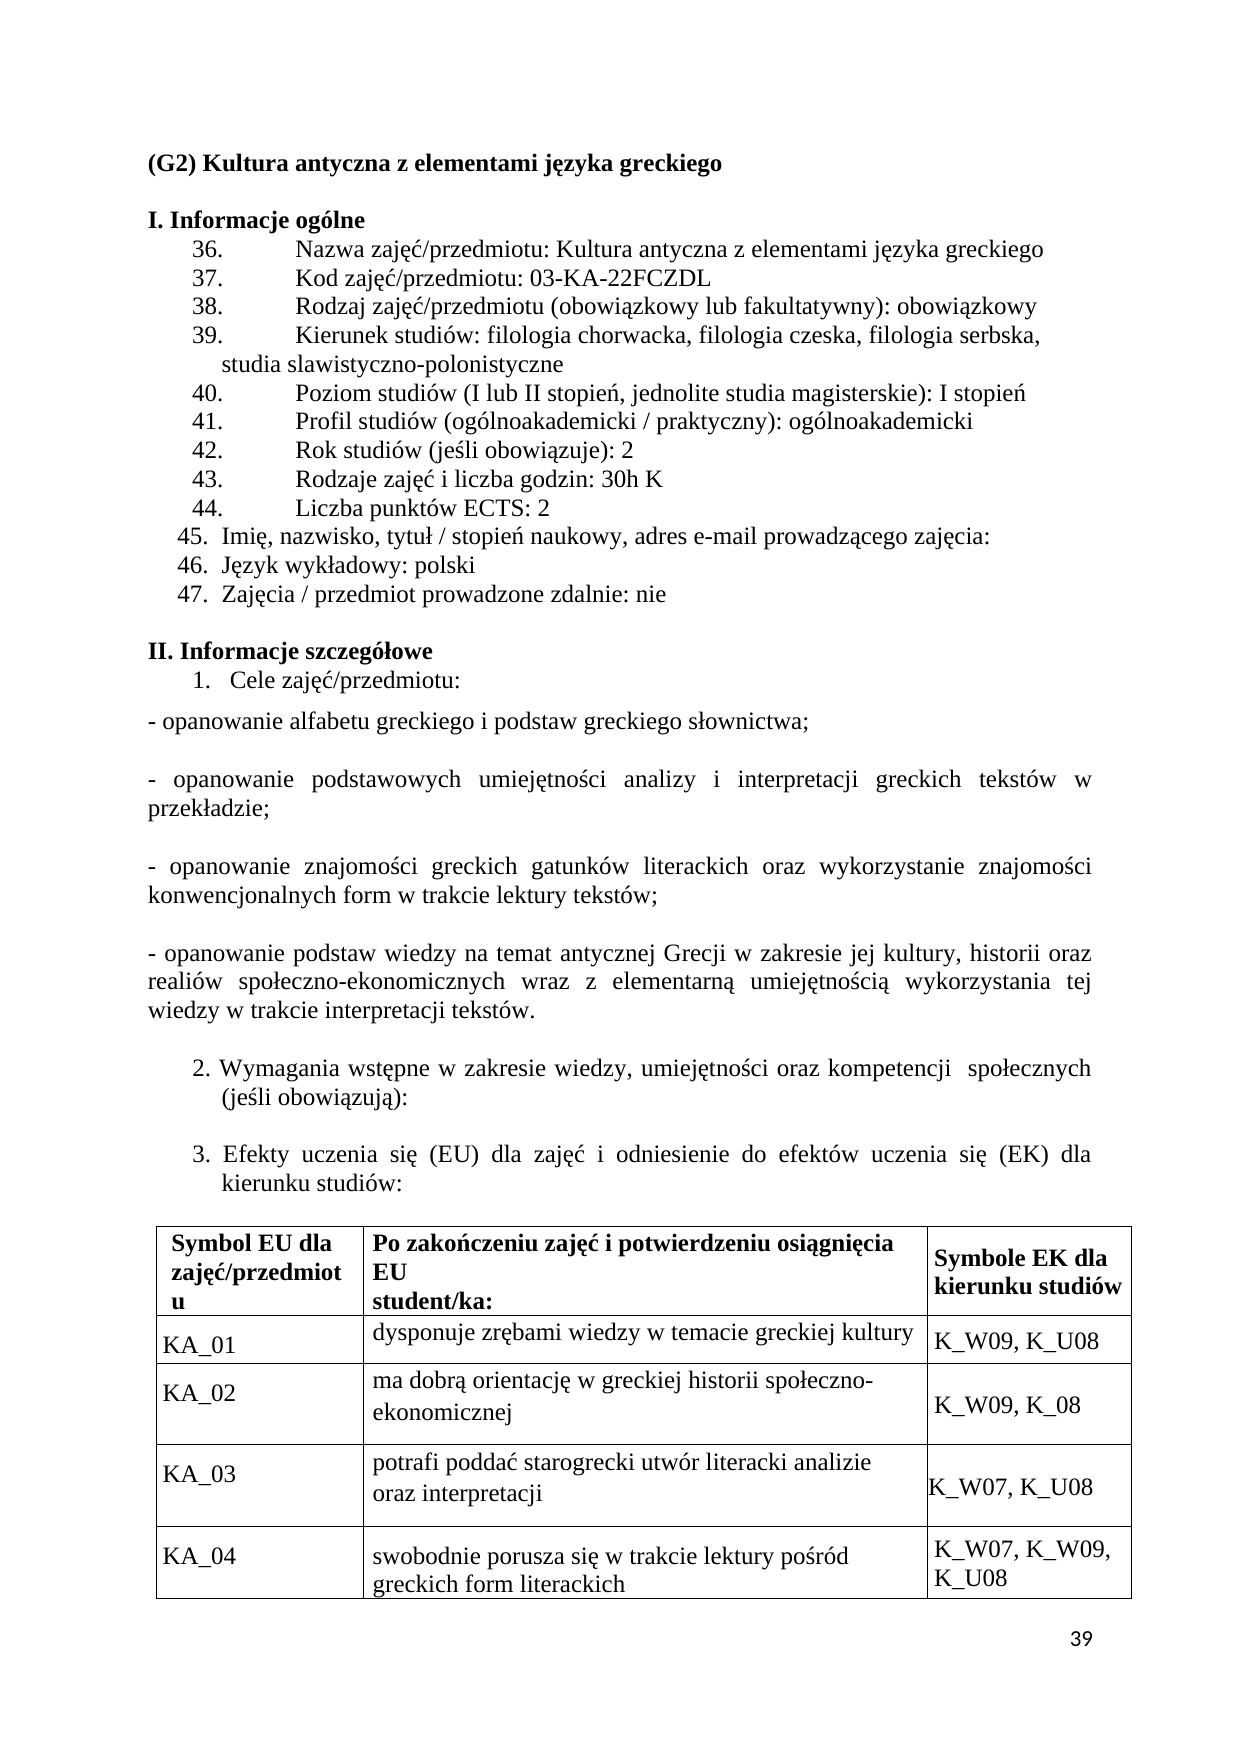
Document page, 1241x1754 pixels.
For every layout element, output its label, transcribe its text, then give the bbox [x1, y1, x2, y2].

table_cell dysponuje zrębami wiedzy w temacie greckiej kultury [364, 1316, 927, 1363]
list Poziom studiów (I lub II stopień, jednolite studia magisterskie): I stopień [192, 378, 1093, 406]
table_header Symbole EK dla kierunku studiów [928, 1227, 1131, 1314]
table_cell KA_01 [157, 1316, 363, 1363]
text 2. Wymagania wstępne w zakresie wiedzy, umiejętności oraz kompetencji społecznych (jeśli obowiązują): [192, 1053, 1093, 1111]
list Kierunek studiów: filologia chorwacka, filologia czeska, filologia serbska, studia slawistyczno-polonistyczne [192, 320, 1093, 378]
table_cell K_W09, K_U08 [928, 1316, 1131, 1363]
list Rodzaje zajęć i liczba godzin: 30h K [192, 464, 1093, 493]
table_cell K_W09, K_08 [928, 1364, 1131, 1444]
list Język wykładowy: polski [177, 550, 1093, 579]
table_cell KA_04 [157, 1527, 363, 1598]
table_cell ma dobrą orientację w greckiej historii społeczno-ekonomicznej [364, 1364, 927, 1444]
table_cell K_W07, K_W09, K_U08 [928, 1527, 1131, 1598]
table_cell swobodnie porusza się w trakcie lektury pośród greckich form literackich [364, 1527, 927, 1598]
list Nazwa zajęć/przedmiotu: Kultura antyczna z elementami języka greckiego [192, 234, 1093, 263]
list Cele zajęć/przedmiotu: [192, 665, 1093, 694]
text I. Informacje ogólne [148, 205, 1093, 234]
text 3. Efekty uczenia się (EU) dla zajęć i odniesienie do efektów uczenia się (EK) dla kierunku studiów: [192, 1139, 1093, 1197]
table_cell K_W07, K_U08 [928, 1445, 1131, 1526]
list Profil studiów (ogólnoakademicki / praktyczny): ogólnoakademicki [192, 406, 1093, 435]
list Imię, nazwisko, tytuł / stopień naukowy, adres e-mail prowadzącego zajęcia: [177, 521, 1093, 550]
table_cell KA_03 [157, 1445, 363, 1526]
table_cell KA_02 [157, 1364, 363, 1444]
table_header Po zakończeniu zajęć i potwierdzeniu osiągnięcia EU student/ka: [364, 1227, 927, 1314]
text - opanowanie alfabetu greckiego i podstaw greckiego słownictwa; [148, 706, 1093, 735]
text (G2) Kultura antyczna z elementami języka greckiego [148, 148, 1093, 176]
list Kod zajęć/przedmiotu: 03-KA-22FCZDL [192, 263, 1093, 291]
text - opanowanie znajomości greckich gatunków literackich oraz wykorzystanie znajomości konwencjonalnych form w trakcie lektury tekstów; [148, 851, 1093, 908]
text - opanowanie podstaw wiedzy na temat antycznej Grecji w zakresie jej kultury, historii oraz realiów społeczno-ekonomicznych wraz z elementarną umiejętnością wykorzystania tej wiedzy w trakcie interpretacji tekstów. [148, 938, 1093, 1024]
text - opanowanie podstawowych umiejętności analizy i interpretacji greckich tekstów w przekładzie; [148, 764, 1093, 822]
list Rodzaj zajęć/przedmiotu (obowiązkowy lub fakultatywny): obowiązkowy [192, 291, 1093, 320]
list Zajęcia / przedmiot prowadzone zdalnie: nie [177, 579, 1093, 608]
table_header Symbol EU dla zajęć/przedmiotu [157, 1227, 363, 1314]
list Liczba punktów ECTS: 2 [192, 493, 1093, 521]
table_cell potrafi poddać starogrecki utwór literacki analizie oraz interpretacji [364, 1445, 927, 1526]
text II. Informacje szczegółowe [148, 636, 1093, 665]
list Rok studiów (jeśli obowiązuje): 2 [192, 435, 1093, 464]
